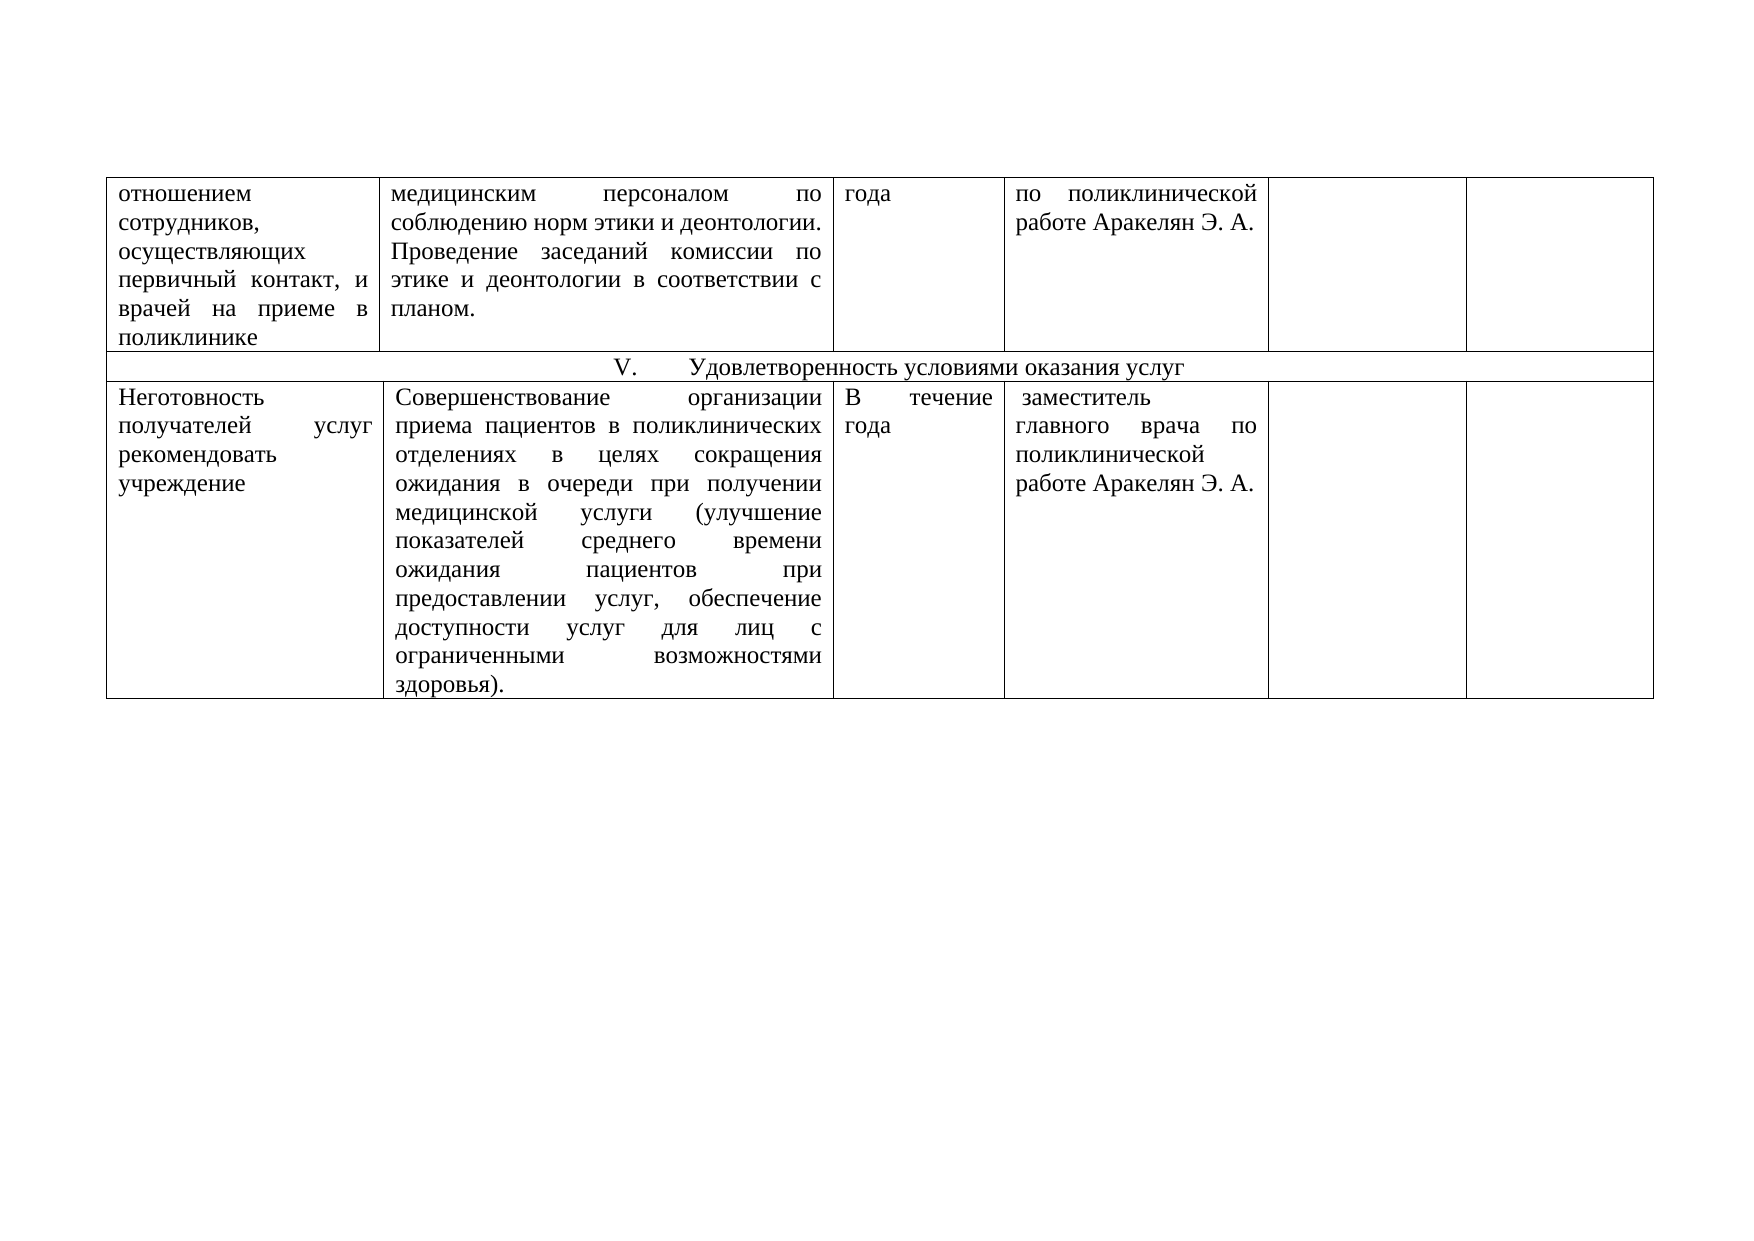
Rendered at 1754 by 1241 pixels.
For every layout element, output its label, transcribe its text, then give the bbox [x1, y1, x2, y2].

table_cell [1269, 382, 1466, 698]
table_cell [380, 178, 833, 351]
table_cell [1467, 382, 1653, 698]
table_cell [1467, 178, 1653, 351]
table_cell заместитель главного врача по поликлинической работе Аракелян Э. А. [1005, 382, 1268, 698]
table_cell Удовлетворенность условиями оказания услуг [107, 352, 1653, 381]
table_cell Неготовность получателей услуг рекомендовать учреждение [107, 382, 383, 698]
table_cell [1005, 178, 1268, 351]
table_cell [107, 178, 379, 351]
table_cell Совершенствование организации приема пациентов в поликлинических отделениях в целях сокращения ожидания в очереди при получении медицинской услуги (улучшение показателей среднего времени ожидания пациентов при предоставлении услуг, обеспечение доступности услуг для лиц с ограниченными возможностями здоровья). [384, 382, 833, 698]
table_cell В течение года [834, 382, 1004, 698]
table_cell [1269, 178, 1466, 351]
table_cell В течение года [834, 178, 1004, 351]
